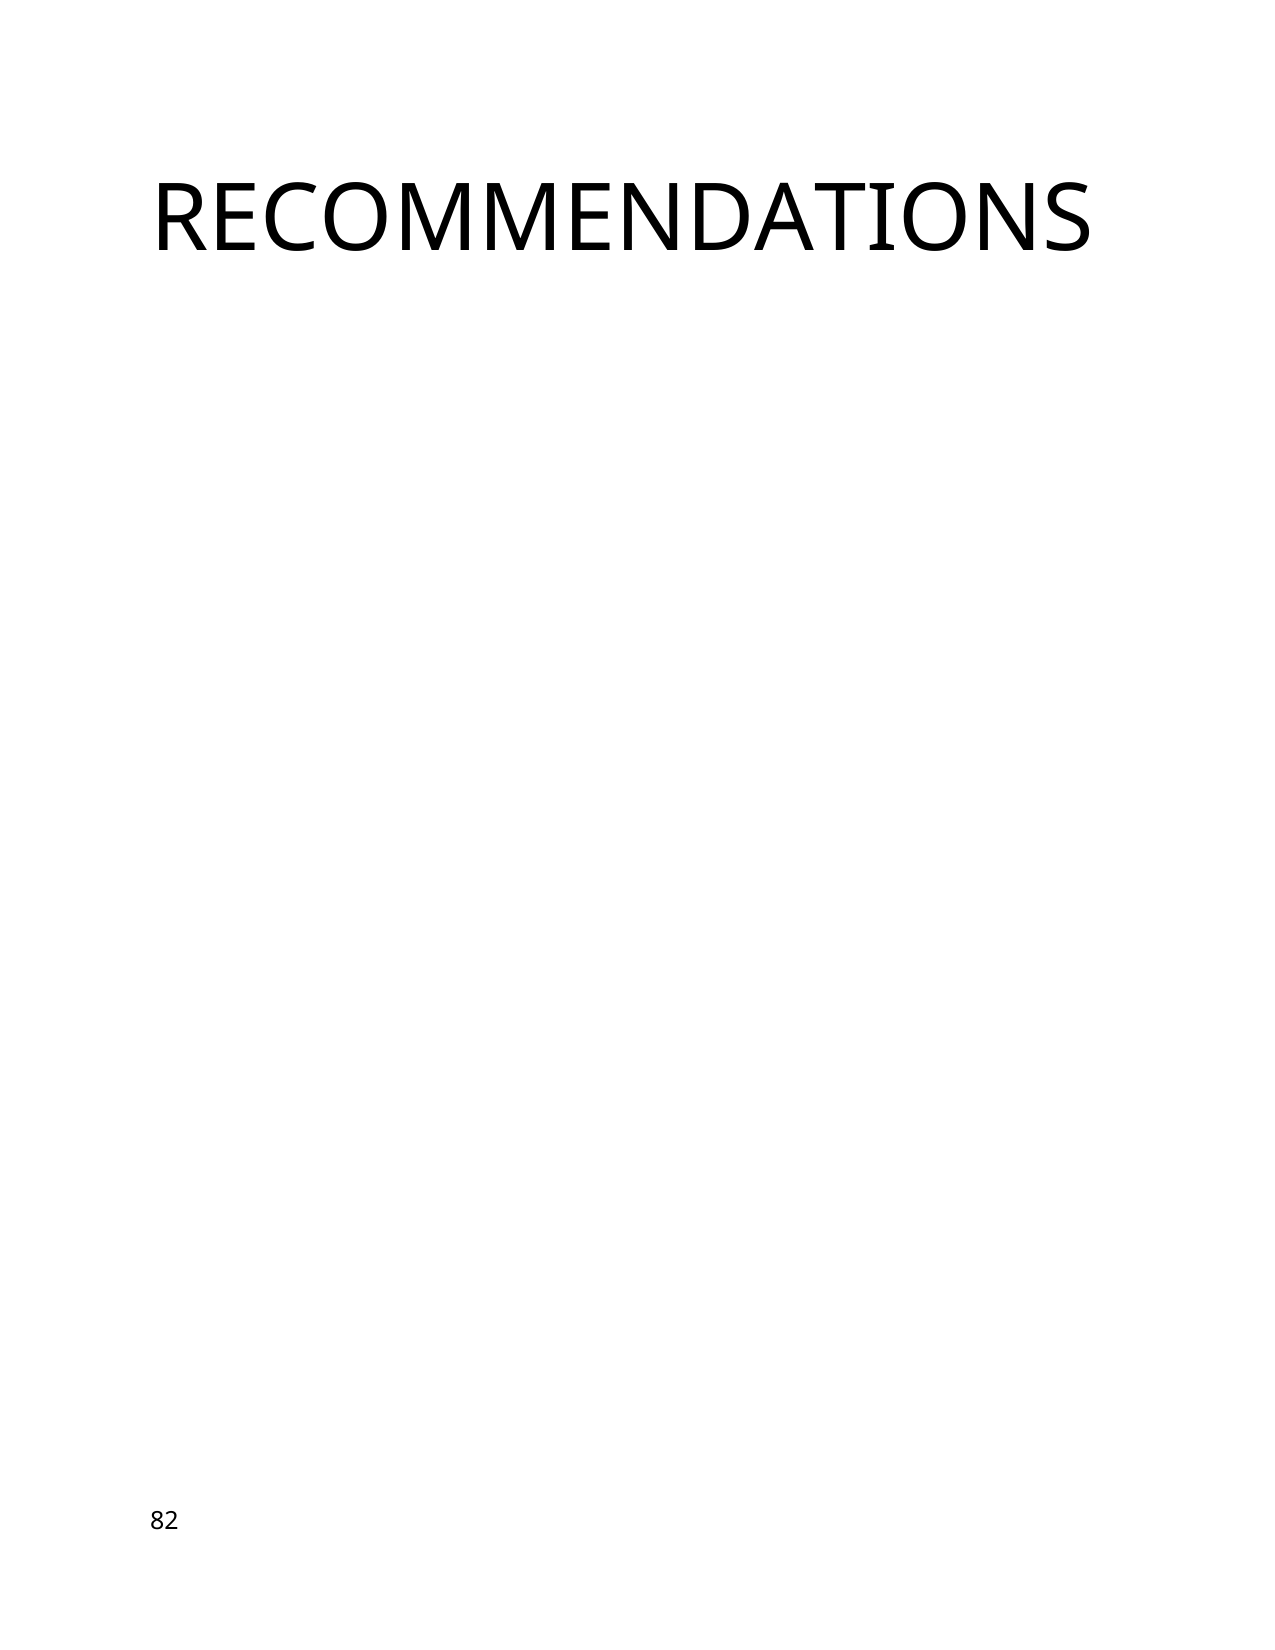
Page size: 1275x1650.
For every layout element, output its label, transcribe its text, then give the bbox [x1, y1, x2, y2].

title RECOMMENDATIONS [150, 150, 1125, 278]
